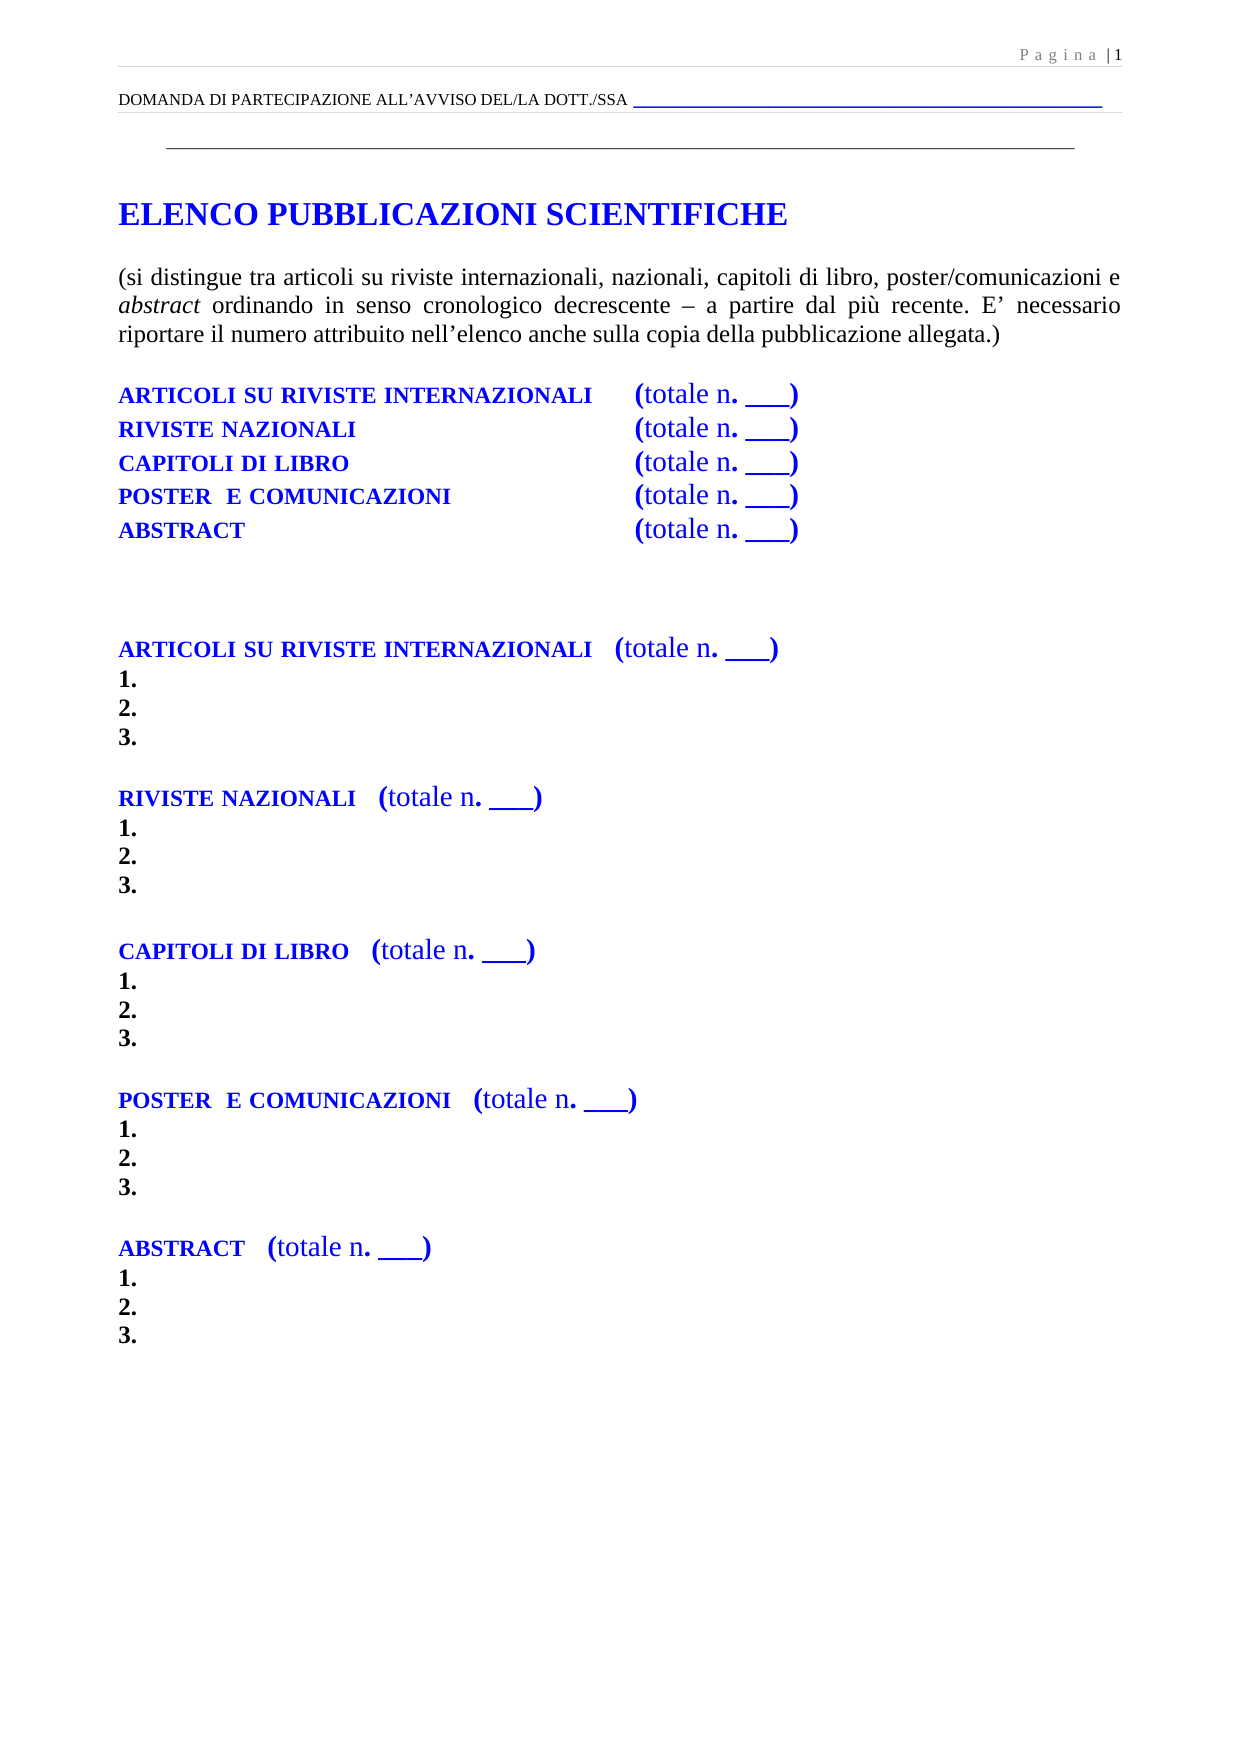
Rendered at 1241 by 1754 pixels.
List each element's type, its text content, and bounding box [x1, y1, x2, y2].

text capitoli di libro (totale n. ___) [118, 444, 1122, 477]
text 3. [118, 1023, 1122, 1052]
text ELENCO PUBBLICAZIONI SCIENTIFICHE [118, 194, 1122, 233]
text 2. [118, 841, 1122, 870]
text 3. [118, 1172, 1122, 1201]
text 2. [118, 995, 1122, 1023]
text poster e comunicazioni (totale n. ___) [118, 1081, 1122, 1114]
text 1. [118, 664, 1122, 693]
text abstract (totale n. ___) [118, 1229, 1122, 1263]
text 1. [118, 813, 1122, 841]
text riviste nazionali (totale n. ___) [118, 779, 1122, 813]
text 3. [118, 870, 1122, 899]
text 2. [118, 693, 1122, 722]
text poster e comunicazioni (totale n. ___) [118, 477, 1122, 511]
text (si distingue tra articoli su riviste internazionali, nazionali, capitoli di libro, poster/comunicazioni e abstract ordinando in senso cronologico decrescente – a partire dal più recente. E’ necessario riportare il numero attribuito nell’elenco anche sulla copia della pubblicazione allegata.) [118, 262, 1122, 348]
text 3. [118, 1321, 1122, 1349]
text capitoli di libro (totale n. ___) [118, 932, 1122, 966]
text 1. [118, 966, 1122, 995]
text abstract (totale n. ___) [118, 511, 1122, 544]
text articoli su riviste internazionali (totale n. ___) [118, 377, 1122, 410]
text 3. [118, 722, 1122, 750]
text articoli su riviste internazionali (totale n. ___) [118, 631, 1122, 664]
text 2. [118, 1143, 1122, 1172]
text 1. [118, 1263, 1122, 1292]
text riviste nazionali (totale n. ___) [118, 410, 1122, 444]
text 2. [118, 1292, 1122, 1321]
text 1. [118, 1114, 1122, 1143]
